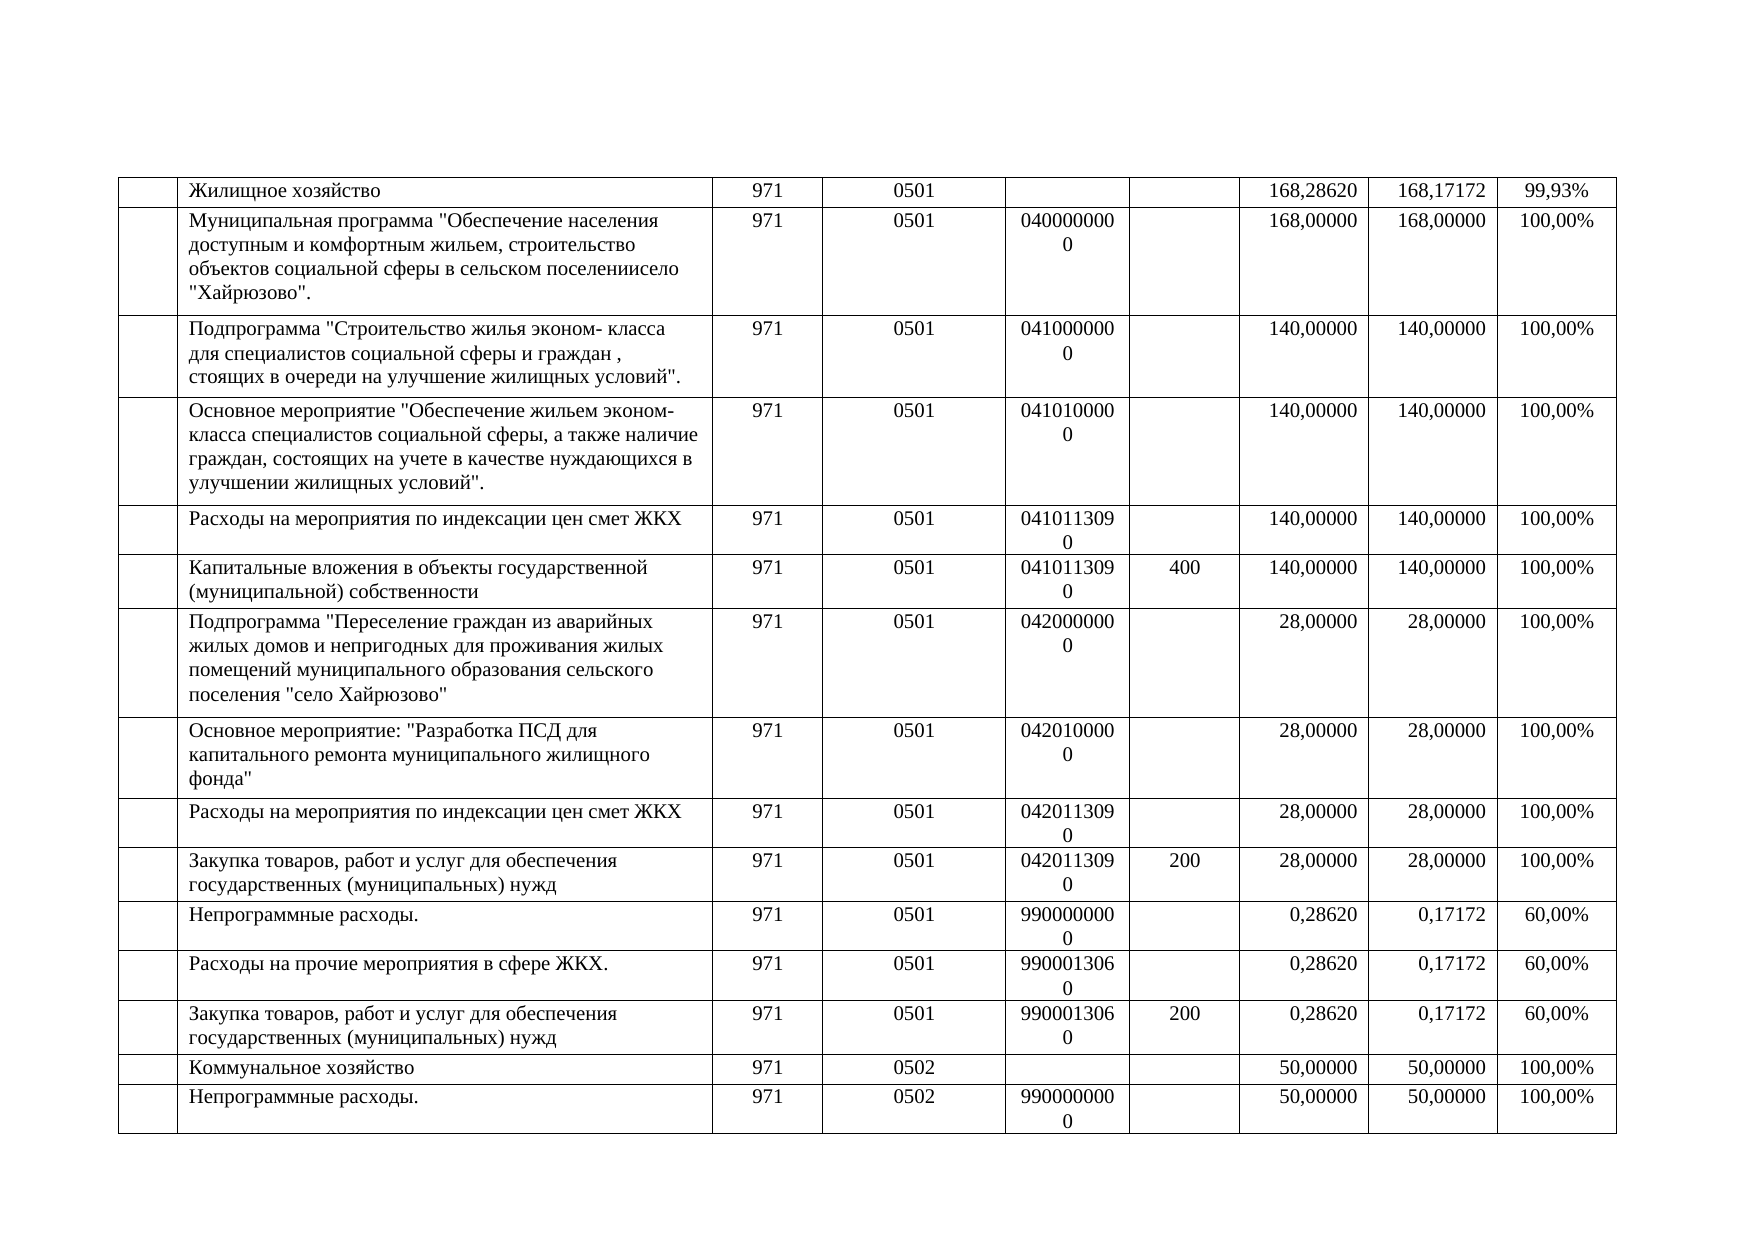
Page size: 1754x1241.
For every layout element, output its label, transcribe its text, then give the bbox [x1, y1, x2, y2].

table_cell [119, 1085, 177, 1133]
table_cell 971 [713, 1055, 822, 1083]
table_cell [119, 902, 177, 950]
table_cell Основное мероприятие "Обеспечение жильем эконом-класса специалистов социальной сферы, а также наличие граждан, состоящих на учете в качестве нуждающихся в улучшении жилищных условий". [178, 398, 712, 505]
table_cell Непрограммные расходы. [178, 902, 712, 950]
table_cell Муниципальная программа "Обеспечение населения доступным и комфортным жильем, строительство объектов социальной сферы в сельском поселениисело "Хайрюзово". [178, 208, 712, 315]
table_cell 168,28620 [1240, 178, 1368, 207]
table_cell 9900000000 [1006, 902, 1129, 950]
table_cell 100,00% [1498, 208, 1616, 315]
table_cell 0400000000 [1006, 208, 1129, 315]
table_cell [119, 799, 177, 847]
table_cell 971 [713, 799, 822, 847]
table_cell [119, 555, 177, 608]
table_cell [1130, 1085, 1239, 1133]
table_cell [1006, 178, 1129, 207]
table_cell 140,00000 [1240, 506, 1368, 554]
table_cell [119, 951, 177, 999]
table_cell [1130, 609, 1239, 717]
table_cell 168,00000 [1369, 208, 1497, 315]
table_cell Расходы на мероприятия по индексации цен смет ЖКХ [178, 506, 712, 554]
table_cell 100,00% [1498, 609, 1616, 717]
table_cell 971 [713, 848, 822, 901]
table_cell 99,93% [1498, 178, 1616, 207]
table_cell 400 [1130, 555, 1239, 608]
table_cell [119, 208, 177, 315]
table_cell 971 [713, 718, 822, 798]
table_cell 9900013060 [1006, 951, 1129, 999]
table_cell [119, 718, 177, 798]
table_cell [1130, 951, 1239, 999]
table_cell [178, 1001, 712, 1054]
table_cell 0,17172 [1369, 1001, 1497, 1054]
table_cell 0410100000 [1006, 398, 1129, 505]
table_cell 971 [713, 208, 822, 315]
table_cell 28,00000 [1240, 799, 1368, 847]
table_cell 100,00% [1498, 555, 1616, 608]
table_cell [119, 316, 177, 397]
table_cell 9900000000 [1006, 1085, 1129, 1133]
table_cell 28,00000 [1369, 799, 1497, 847]
table_cell [119, 609, 177, 717]
table_cell 0501 [823, 718, 1005, 798]
table_cell 140,00000 [1369, 316, 1497, 397]
table_cell 100,00% [1498, 1085, 1616, 1133]
table_cell 0501 [823, 609, 1005, 717]
table_cell Жилищное хозяйство [178, 178, 712, 207]
table_cell 50,00000 [1369, 1055, 1497, 1083]
table_cell [1130, 208, 1239, 315]
table_cell Подпрограмма "Переселение граждан из аварийных жилых домов и непригодных для проживания жилых помещений муниципального образования сельского поселения "село Хайрюзово" [178, 609, 712, 717]
table_cell 9900013060 [1006, 1001, 1129, 1054]
table_cell Подпрограмма "Строительство жилья эконом- класса для специалистов социальной сферы и граждан , стоящих в очереди на улучшение жилищных условий". [178, 316, 712, 397]
table_cell 60,00% [1498, 1001, 1616, 1054]
table_cell 971 [713, 555, 822, 608]
table_cell 28,00000 [1369, 718, 1497, 798]
table_cell [1130, 316, 1239, 397]
table_cell 0501 [823, 398, 1005, 505]
table_cell [1130, 506, 1239, 554]
table_cell [119, 398, 177, 505]
table_cell Расходы на мероприятия по индексации цен смет ЖКХ [178, 799, 712, 847]
table_cell 0501 [823, 506, 1005, 554]
table_cell 60,00% [1498, 902, 1616, 950]
table_cell Закупка товаров, работ и услуг для обеспечения государственных (муниципальных) нужд [178, 848, 712, 901]
table_cell 971 [713, 178, 822, 207]
table_cell 28,00000 [1240, 848, 1368, 901]
table_cell 100,00% [1498, 398, 1616, 505]
table_cell [119, 1001, 177, 1054]
table_cell 971 [713, 506, 822, 554]
table_cell 0,28620 [1240, 951, 1368, 999]
table_cell 0420113090 [1006, 848, 1129, 901]
table_cell [1130, 398, 1239, 505]
table_cell 0,28620 [1240, 1001, 1368, 1054]
table_cell 140,00000 [1240, 398, 1368, 505]
table_cell [1130, 1055, 1239, 1083]
table_cell 971 [713, 609, 822, 717]
table_cell 28,00000 [1240, 609, 1368, 717]
table_cell 0501 [823, 316, 1005, 397]
table_cell 0502 [823, 1055, 1005, 1083]
table_cell 971 [713, 902, 822, 950]
table_cell 0,17172 [1369, 951, 1497, 999]
table_cell 140,00000 [1369, 398, 1497, 505]
table_cell [119, 178, 177, 207]
table_cell [119, 1055, 177, 1083]
table_cell [1130, 718, 1239, 798]
table_cell 60,00% [1498, 951, 1616, 999]
table_cell Основное мероприятие: "Разработка ПСД для капитального ремонта муниципального жилищного фонда" [178, 718, 712, 798]
table_cell 0501 [823, 178, 1005, 207]
table_cell 0410000000 [1006, 316, 1129, 397]
table_cell 0501 [823, 951, 1005, 999]
table_cell 971 [713, 1001, 822, 1054]
table_cell 0501 [823, 799, 1005, 847]
table_cell 971 [713, 1085, 822, 1133]
table_cell 50,00000 [1240, 1085, 1368, 1133]
table_cell Расходы на прочие мероприятия в сфере ЖКХ. [178, 951, 712, 999]
table_cell 971 [713, 316, 822, 397]
table_cell 100,00% [1498, 1055, 1616, 1083]
table_cell 50,00000 [1240, 1055, 1368, 1083]
table_cell 0420100000 [1006, 718, 1129, 798]
table_cell 140,00000 [1240, 555, 1368, 608]
table_cell 50,00000 [1369, 1085, 1497, 1133]
table_cell [119, 506, 177, 554]
table_cell 971 [713, 398, 822, 505]
table_cell 168,00000 [1240, 208, 1368, 315]
table_cell 0410113090 [1006, 555, 1129, 608]
table_cell 0501 [823, 555, 1005, 608]
table_cell 28,00000 [1369, 609, 1497, 717]
table_cell 168,17172 [1369, 178, 1497, 207]
table_cell Капитальные вложения в объекты государственной (муниципальной) собственности [178, 555, 712, 608]
table_cell 0501 [823, 1001, 1005, 1054]
table_cell 0501 [823, 848, 1005, 901]
table_cell 200 [1130, 848, 1239, 901]
table_cell 0420113090 [1006, 799, 1129, 847]
table_cell 100,00% [1498, 506, 1616, 554]
table_cell 0501 [823, 902, 1005, 950]
table_cell 140,00000 [1369, 506, 1497, 554]
table_cell 140,00000 [1240, 316, 1368, 397]
table_cell 28,00000 [1369, 848, 1497, 901]
table_cell 100,00% [1498, 799, 1616, 847]
table_cell 0,17172 [1369, 902, 1497, 950]
table_cell [1130, 178, 1239, 207]
table_cell 100,00% [1498, 718, 1616, 798]
table_cell 200 [1130, 1001, 1239, 1054]
table_cell 0410113090 [1006, 506, 1129, 554]
table_cell 0,28620 [1240, 902, 1368, 950]
table_cell [1130, 799, 1239, 847]
table_cell 971 [713, 951, 822, 999]
table_cell 140,00000 [1369, 555, 1497, 608]
table_cell 0501 [823, 208, 1005, 315]
table_cell 100,00% [1498, 316, 1616, 397]
table_cell [119, 848, 177, 901]
table_cell [1130, 902, 1239, 950]
table_cell [1006, 1055, 1129, 1083]
table_cell 0420000000 [1006, 609, 1129, 717]
table_cell Коммунальное хозяйство [178, 1055, 712, 1083]
table_cell Непрограммные расходы. [178, 1085, 712, 1133]
table_cell 100,00% [1498, 848, 1616, 901]
table_cell 28,00000 [1240, 718, 1368, 798]
table_cell 0502 [823, 1085, 1005, 1133]
